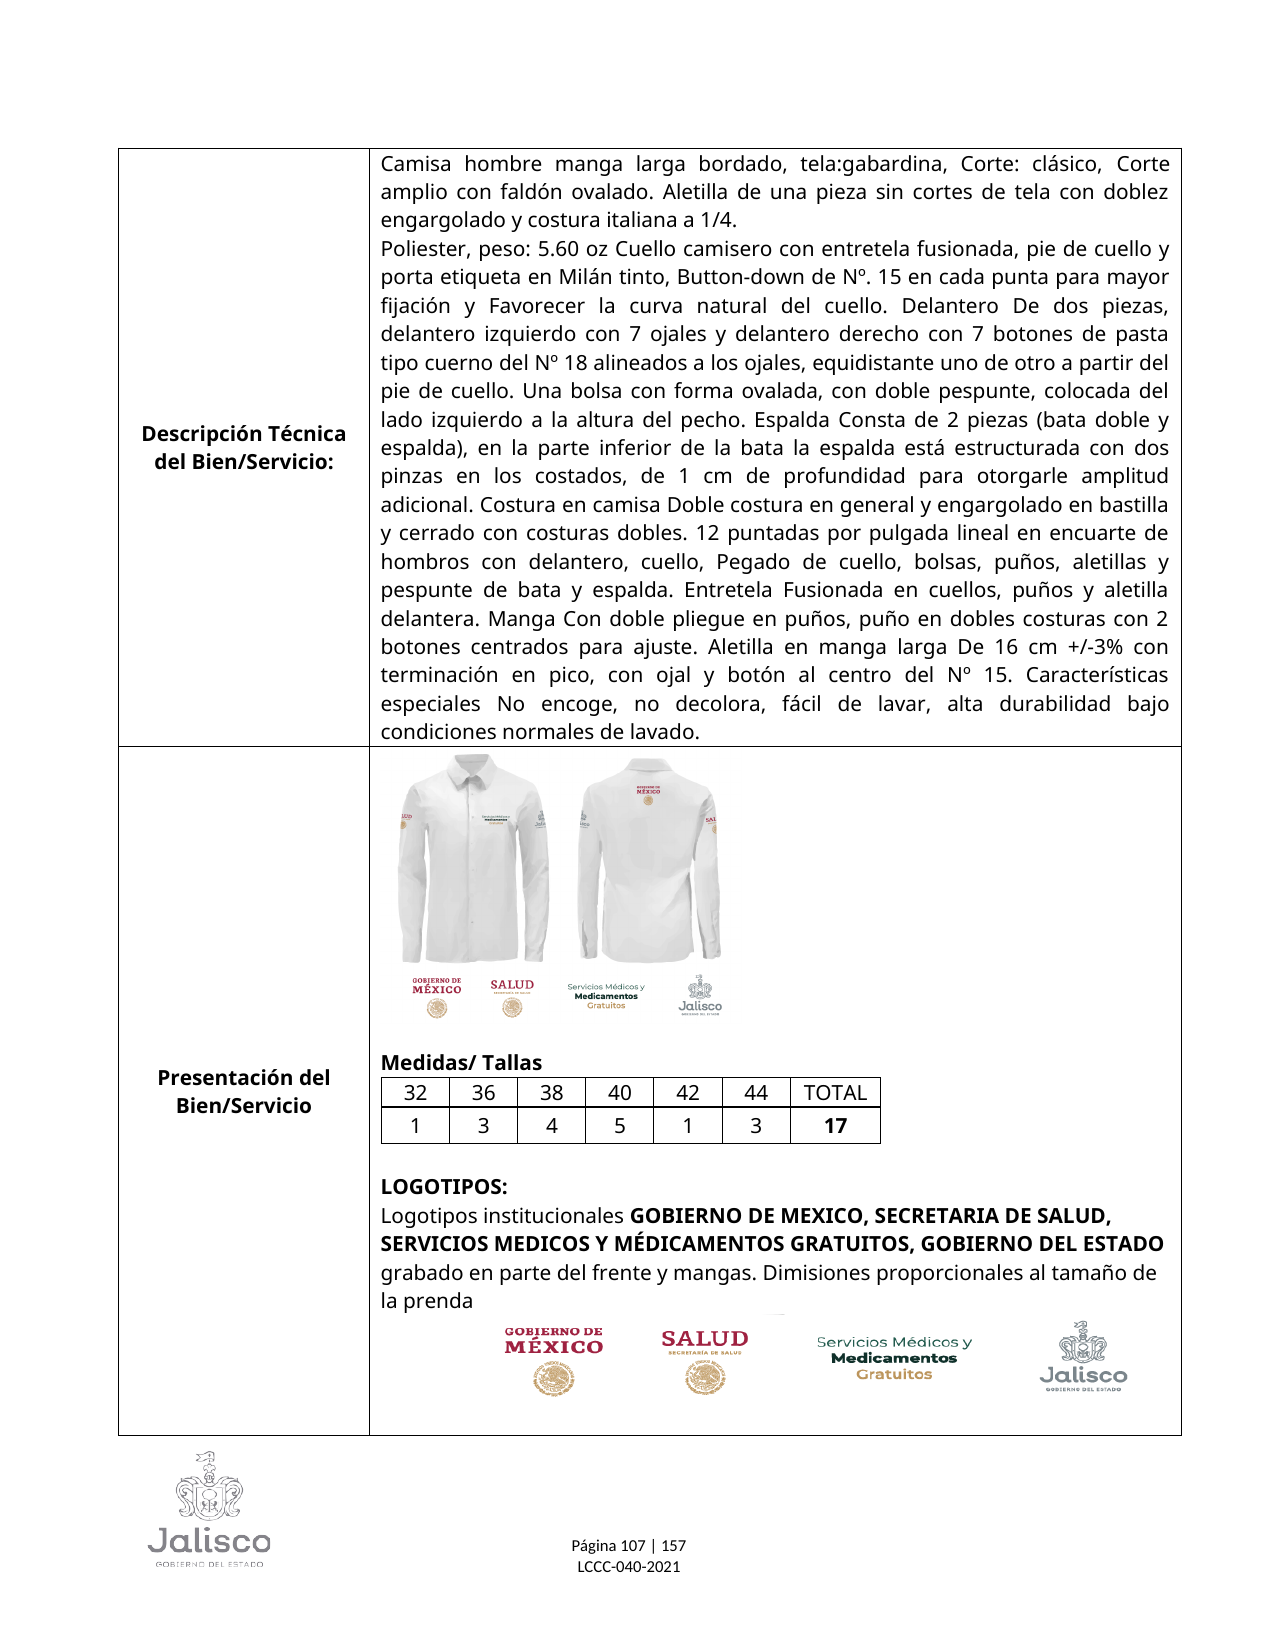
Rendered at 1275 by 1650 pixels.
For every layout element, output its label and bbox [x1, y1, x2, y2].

picture [147, 1451, 271, 1567]
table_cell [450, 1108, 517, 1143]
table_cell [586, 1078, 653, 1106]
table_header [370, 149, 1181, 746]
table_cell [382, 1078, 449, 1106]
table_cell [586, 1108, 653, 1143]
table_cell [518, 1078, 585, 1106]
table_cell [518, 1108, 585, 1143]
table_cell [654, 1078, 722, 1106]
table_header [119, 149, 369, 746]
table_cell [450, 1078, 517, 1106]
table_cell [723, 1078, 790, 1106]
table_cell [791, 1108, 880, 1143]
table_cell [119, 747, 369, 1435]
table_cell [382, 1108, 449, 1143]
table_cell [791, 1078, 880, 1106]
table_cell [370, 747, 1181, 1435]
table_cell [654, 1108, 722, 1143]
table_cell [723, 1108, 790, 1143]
